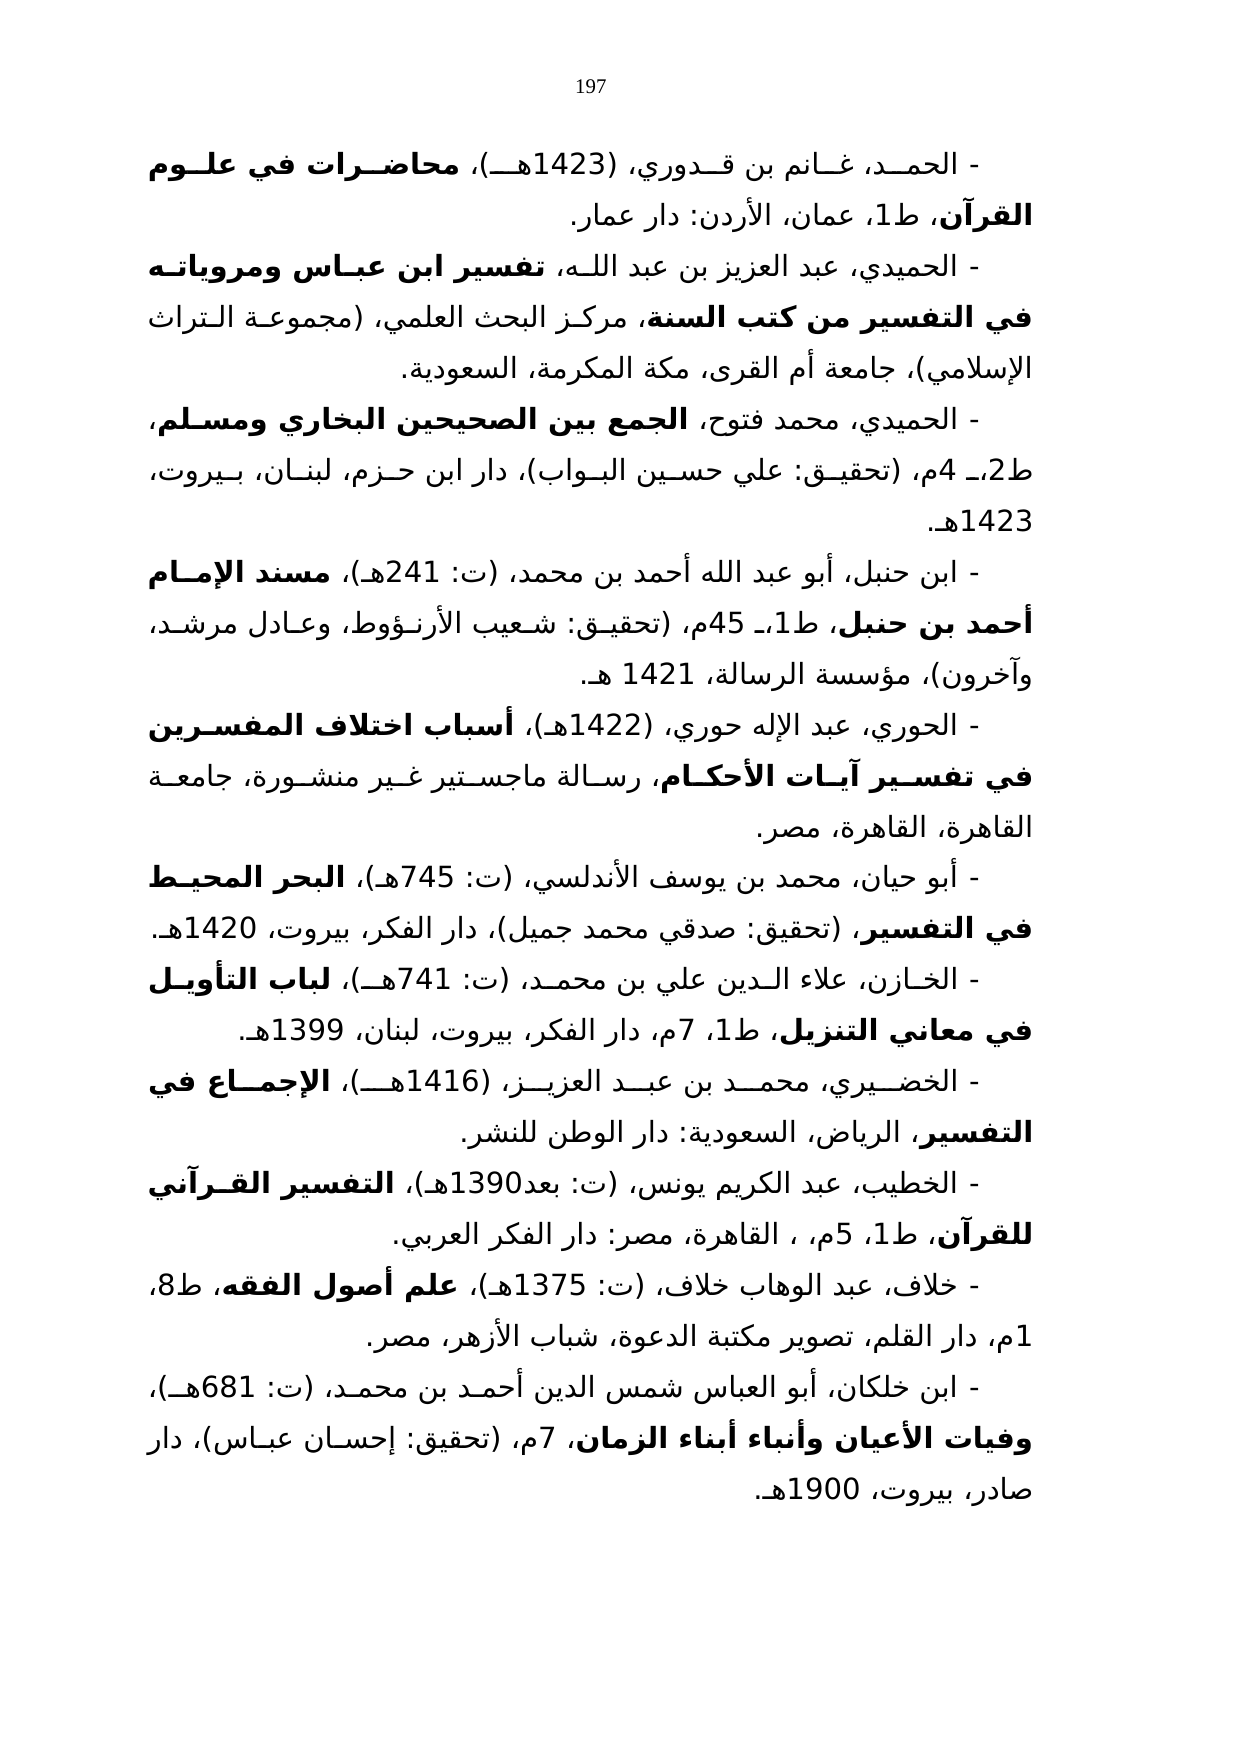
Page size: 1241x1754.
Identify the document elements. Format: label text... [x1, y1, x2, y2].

list الخضيري، محمد بن عبد العزيز، (1416هـ)، الإجماع في التفسير، الرياض، السعودية: دار الوطن للنشر. [148, 1064, 1033, 1149]
list خلاف، عبد الوهاب خلاف، (ت: 1375هـ)، علم أصول الفقه، ط8، 1م، دار القلم، تصوير مكتبة الدعوة، شباب الأزهر، مصر. [148, 1268, 1033, 1353]
list ابن خلكان، أبو العباس شمس الدين أحمد بن محمد، (ت: 681هـ)، وفيات الأعيان وأنباء أبناء الزمان، 7م، (تحقيق: إحسان عباس)، دار صادر، بيروت، 1900هـ. [148, 1370, 1033, 1506]
list الحوري، عبد الإله حوري، (1422هـ)، أسباب اختلاف المفسرين في تفسير آيات الأحكام، رسالة ماجستير غير منشورة، جامعة القاهرة، القاهرة، مصر. [148, 708, 1033, 844]
list الخطيب، عبد الكريم يونس، (ت: بعد1390هـ)، التفسير القرآني للقرآن، ط1، 5م، ، القاهرة، مصر: دار الفكر العربي. [148, 1166, 1033, 1251]
list الحمد، غانم بن قدوري، (1423هـ)، محاضرات في علوم القرآن، ط1، عمان، الأردن: دار عمار. [148, 148, 1033, 233]
list أبو حيان، محمد بن يوسف الأندلسي، (ت: 745هـ)، البحر المحيط في التفسير، (تحقيق: صدقي محمد جميل)، دار الفكر، بيروت، 1420هـ. [148, 861, 1033, 946]
list ابن حنبل، أبو عبد الله أحمد بن محمد، (ت: 241هـ)، مسند الإمام أحمد بن حنبل، ط1، 45م، (تحقيق: شعيب الأرنؤوط، وعادل مرشد، وآخرون)، مؤسسة الرسالة، 1421 هـ. [148, 555, 1033, 691]
list الحميدي، محمد فتوح، الجمع بين الصحيحين البخاري ومسلم، ط2، 4م، (تحقيق: علي حسين البواب)، دار ابن حزم، لبنان، بيروت، 1423هـ. [148, 402, 1033, 538]
list الخازن، علاء الدين علي بن محمد، (ت: 741هـ)، لباب التأويل في معاني التنزيل، ط1، 7م، دار الفكر، بيروت، لبنان، 1399هـ. [148, 963, 1033, 1048]
list الحميدي، عبد العزيز بن عبد الله، تفسير ابن عباس ومروياته في التفسير من كتب السنة، مركز البحث العلمي، (مجموعة التراث الإسلامي)، جامعة أم القرى، مكة المكرمة، السعودية. [148, 249, 1033, 385]
